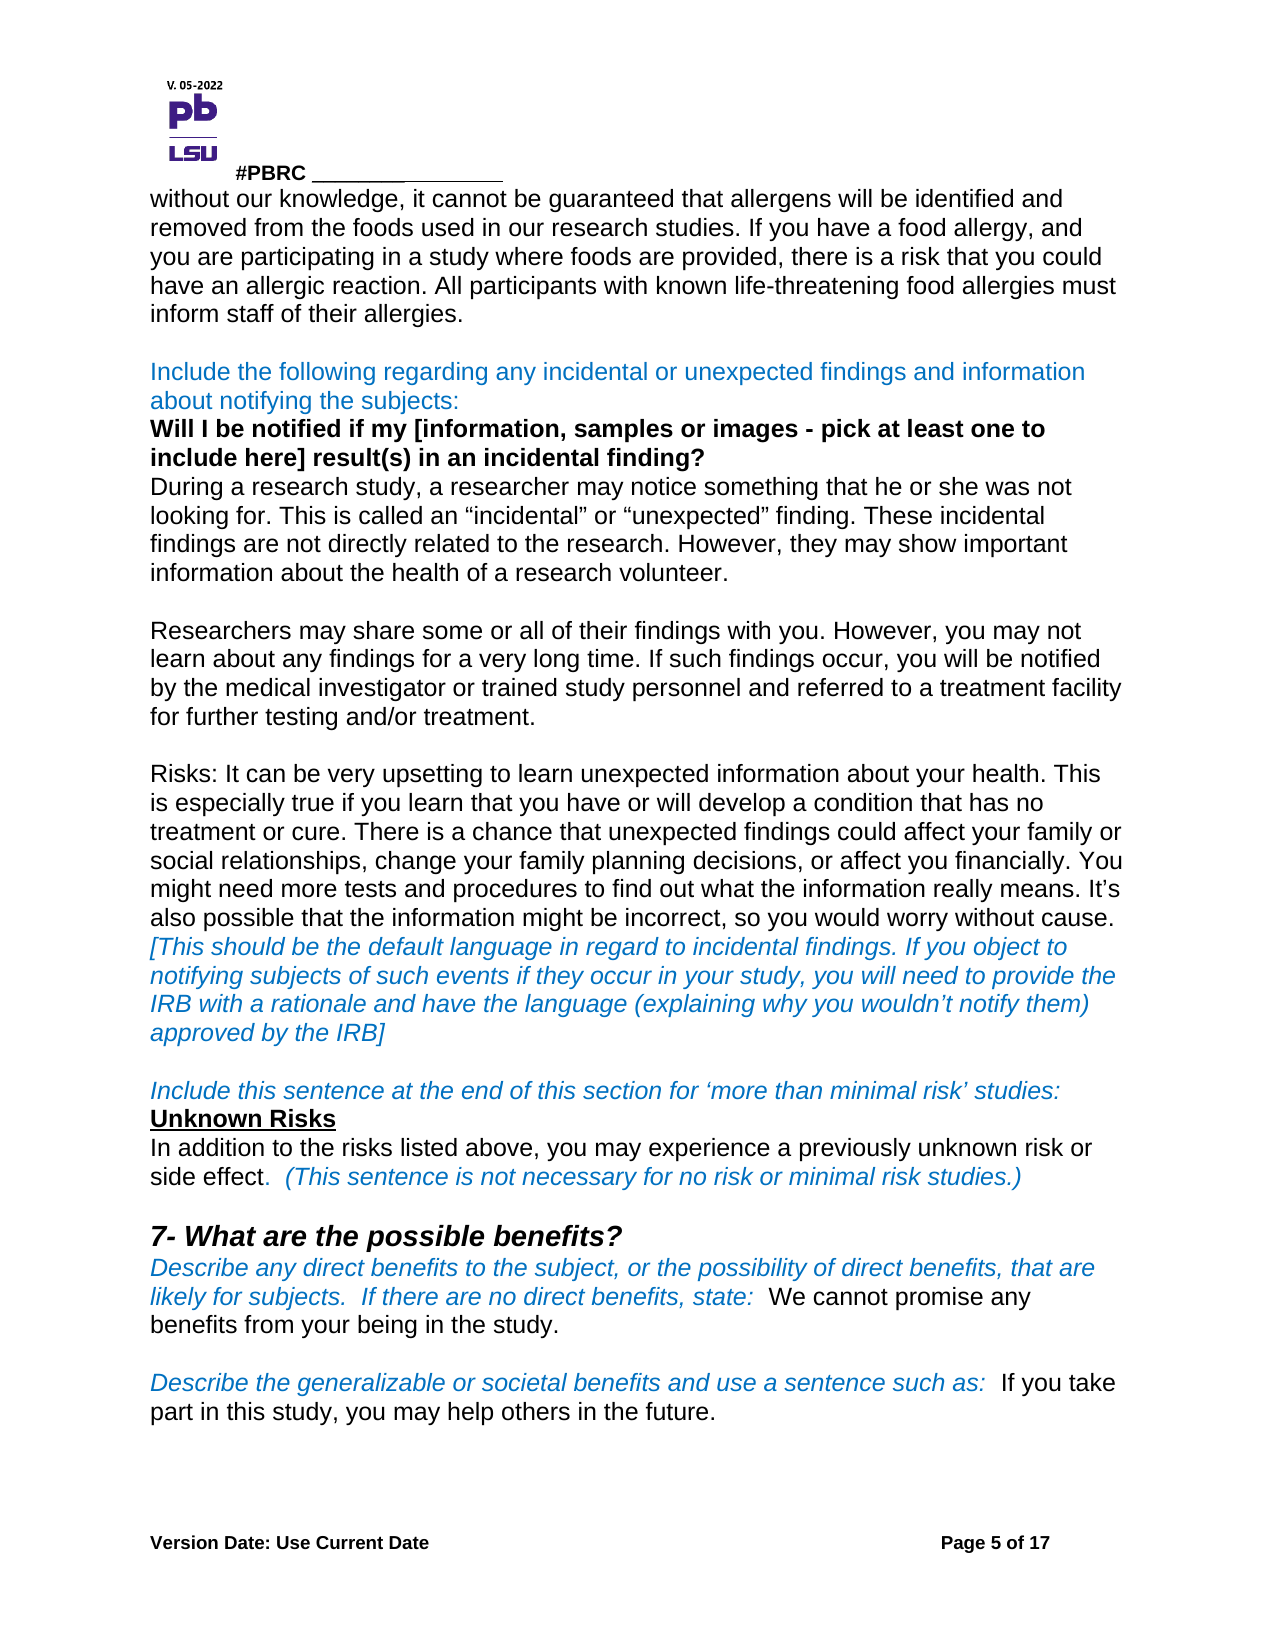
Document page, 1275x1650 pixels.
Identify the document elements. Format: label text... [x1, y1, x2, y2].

text Describe any direct benefits to the subject, or the possibility of direct benefits, that are likely for subjects. If there are no direct benefits, state: We cannot promise any benefits from your being in the study. [150, 1253, 1125, 1339]
text Will I be notified if my [information, samples or images - pick at least one to include here] result(s) in an incidental finding? [150, 414, 1125, 472]
text 7- What are the possible benefits? [150, 1219, 1125, 1253]
text In addition to the risks listed above, you may experience a previously unknown risk or side effect. (This sentence is not necessary for no risk or minimal risk studies.) [150, 1133, 1125, 1191]
text Unknown Risks [150, 1104, 1125, 1133]
text Risks: It can be very upsetting to learn unexpected information about your health. This is especially true if you learn that you have or will develop a condition that has no treatment or cure. There is a chance that unexpected findings could affect your family or social relationships, change your family planning decisions, or affect you financially. You might need more tests and procedures to find out what the information really means. It’s also possible that the information might be incorrect, so you would worry without cause. [150, 759, 1125, 932]
text [This should be the default language in regard to incidental findings. If you object to notifying subjects of such events if they occur in your study, you will need to provide the IRB with a rationale and have the language (explaining why you wouldn’t notify them) approved by the IRB] [150, 932, 1125, 1047]
picture [150, 75, 236, 180]
text Researchers may share some or all of their findings with you. However, you may not learn about any findings for a very long time. If such findings occur, you will be notified by the medical investigator or trained study personnel and referred to a treatment facility for further testing and/or treatment. [150, 616, 1125, 731]
text Describe the generalizable or societal benefits and use a sentence such as: If you take part in this study, you may help others in the future. [150, 1368, 1125, 1425]
text Include the following regarding any incidental or unexpected findings and information about notifying the subjects: [150, 357, 1125, 414]
text Include this sentence at the end of this section for ‘more than minimal risk’ studies: [150, 1076, 1125, 1104]
text During a research study, a researcher may notice something that he or she was not looking for. This is called an “incidental” or “unexpected” finding. These incidental findings are not directly related to the research. However, they may show important information about the health of a research volunteer. [150, 472, 1125, 587]
